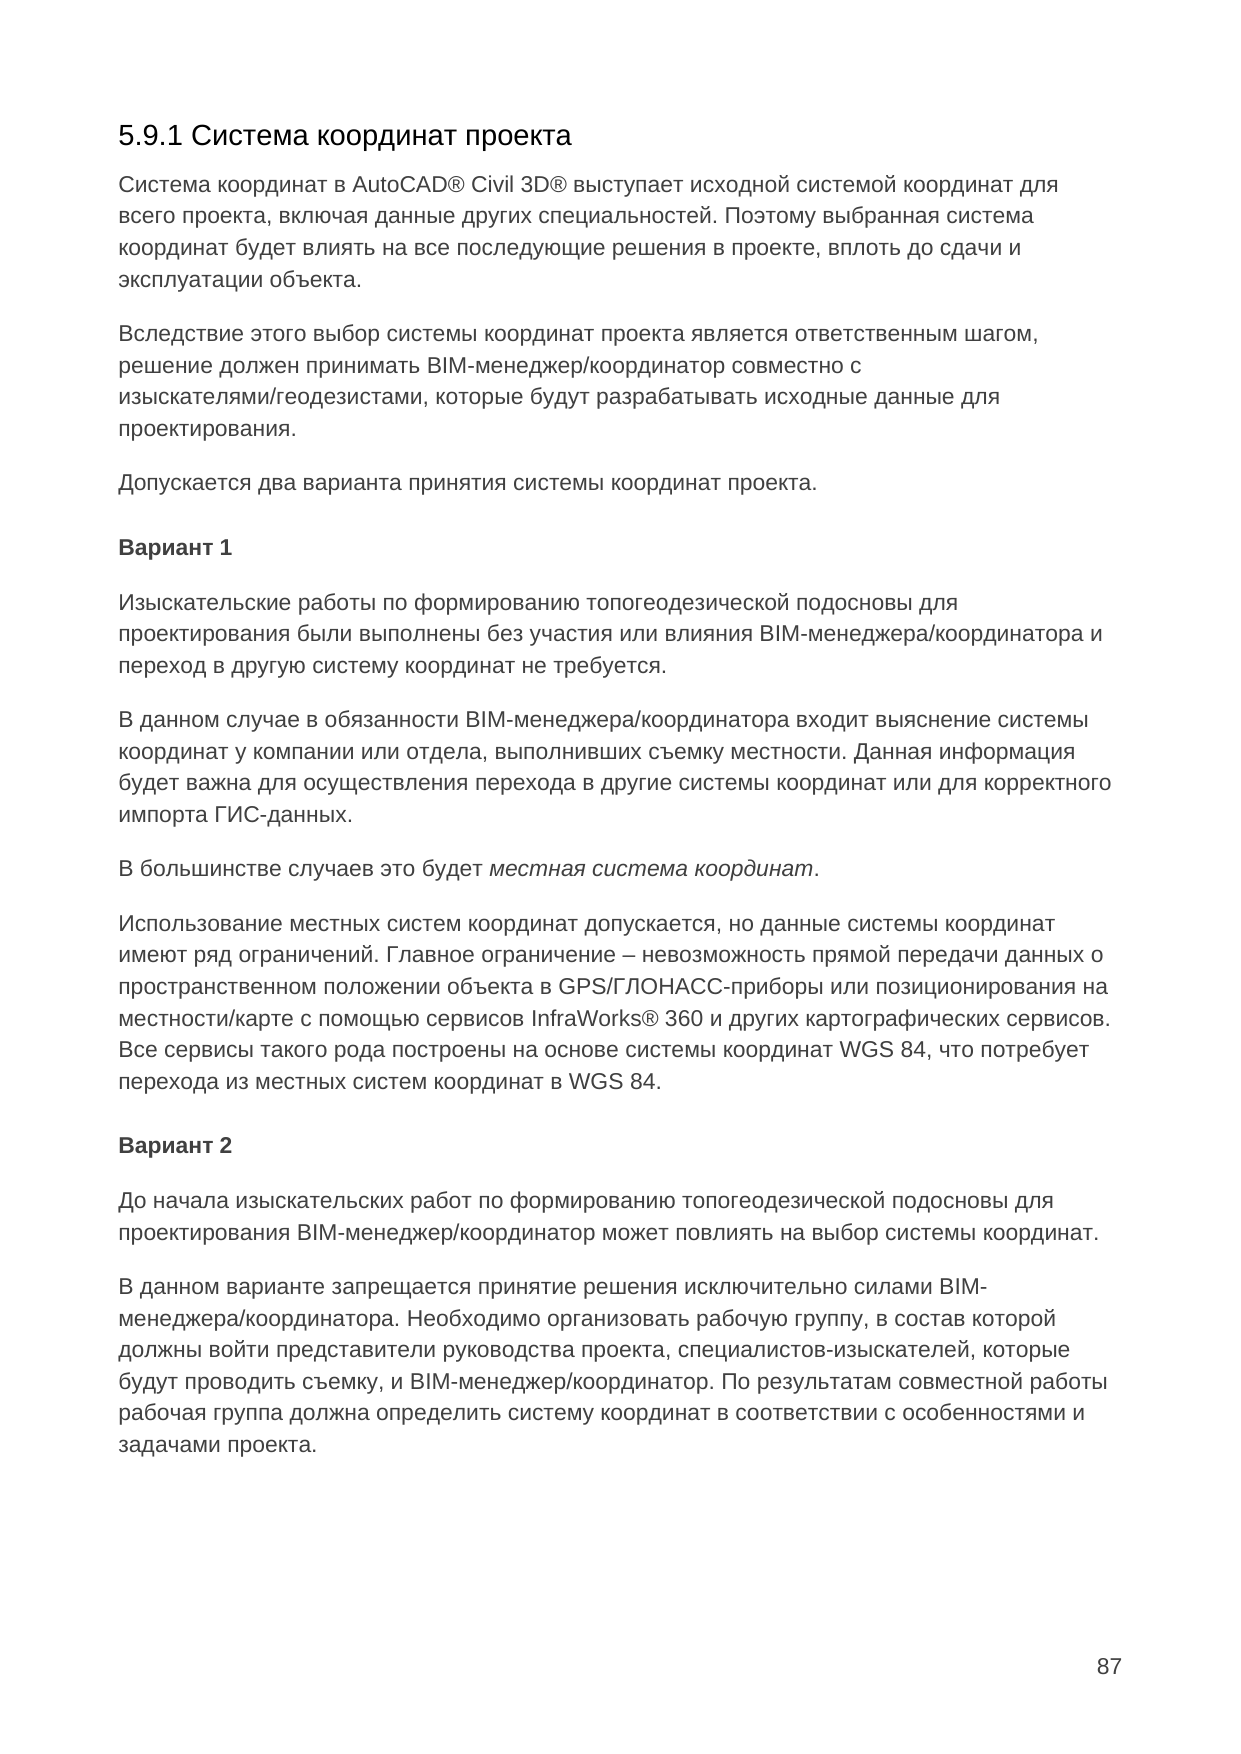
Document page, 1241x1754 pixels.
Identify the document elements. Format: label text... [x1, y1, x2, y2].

text Система координат в AutoCAD® Civil 3D® выступает исходной системой координат для всего проекта, включая данные других специальностей. Поэтому выбранная система координат будет влиять на все последующие решения в проекте, вплоть до сдачи и эксплуатации объекта. [118, 171, 1122, 292]
text В данном случае в обязанности BIM-менеджера/координатора входит выяснение системы координат у компании или отдела, выполнивших съемку местности. Данная информация будет важна для осуществления перехода в другие системы координат или для корректного импорта ГИС-данных. [118, 706, 1122, 827]
subtitle Вариант 2 [118, 1132, 1122, 1159]
text В данном варианте запрещается принятие решения исключительно силами BIM-менеджера/координатора. Необходимо организовать рабочую группу, в состав которой должны войти представители руководства проекта, специалистов-изыскателей, которые будут проводить съемку, и BIM-менеджер/координатор. По результатам совместной работы рабочая группа должна определить систему координат в соответствии с особенностями и задачами проекта. [118, 1273, 1122, 1457]
text Изыскательские работы по формированию топогеодезической подосновы для проектирования были выполнены без участия или влияния BIM-менеджера/координатора и переход в другую систему координат не требуется. [118, 588, 1122, 678]
text Вследствие этого выбор системы координат проекта является ответственным шагом, решение должен принимать BIM-менеджер/координатор совместно с изыскателями/геодезистами, которые будут разрабатывать исходные данные для проектирования. [118, 320, 1122, 441]
subtitle 5.9.1 Система координат проекта [118, 118, 1122, 152]
subtitle Вариант 1 [118, 534, 1122, 560]
text Допускается два варианта принятия системы координат проекта. [118, 469, 1122, 496]
text Использование местных систем координат допускается, но данные системы координат имеют ряд ограничений. Главное ограничение – невозможность прямой передачи данных о пространственном положении объекта в GPS/ГЛОНАСС-приборы или позиционирования на местности/карте с помощью сервисов InfraWorks® 360 и других картографических сервисов. Все сервисы такого рода построены на основе системы координат WGS 84, что потребует перехода из местных систем координат в WGS 84. [118, 910, 1122, 1094]
text До начала изыскательских работ по формированию топогеодезической подосновы для проектирования BIM-менеджер/координатор может повлиять на выбор системы координат. [118, 1187, 1122, 1245]
text В большинстве случаев это будет местная система координат. [118, 855, 1122, 882]
